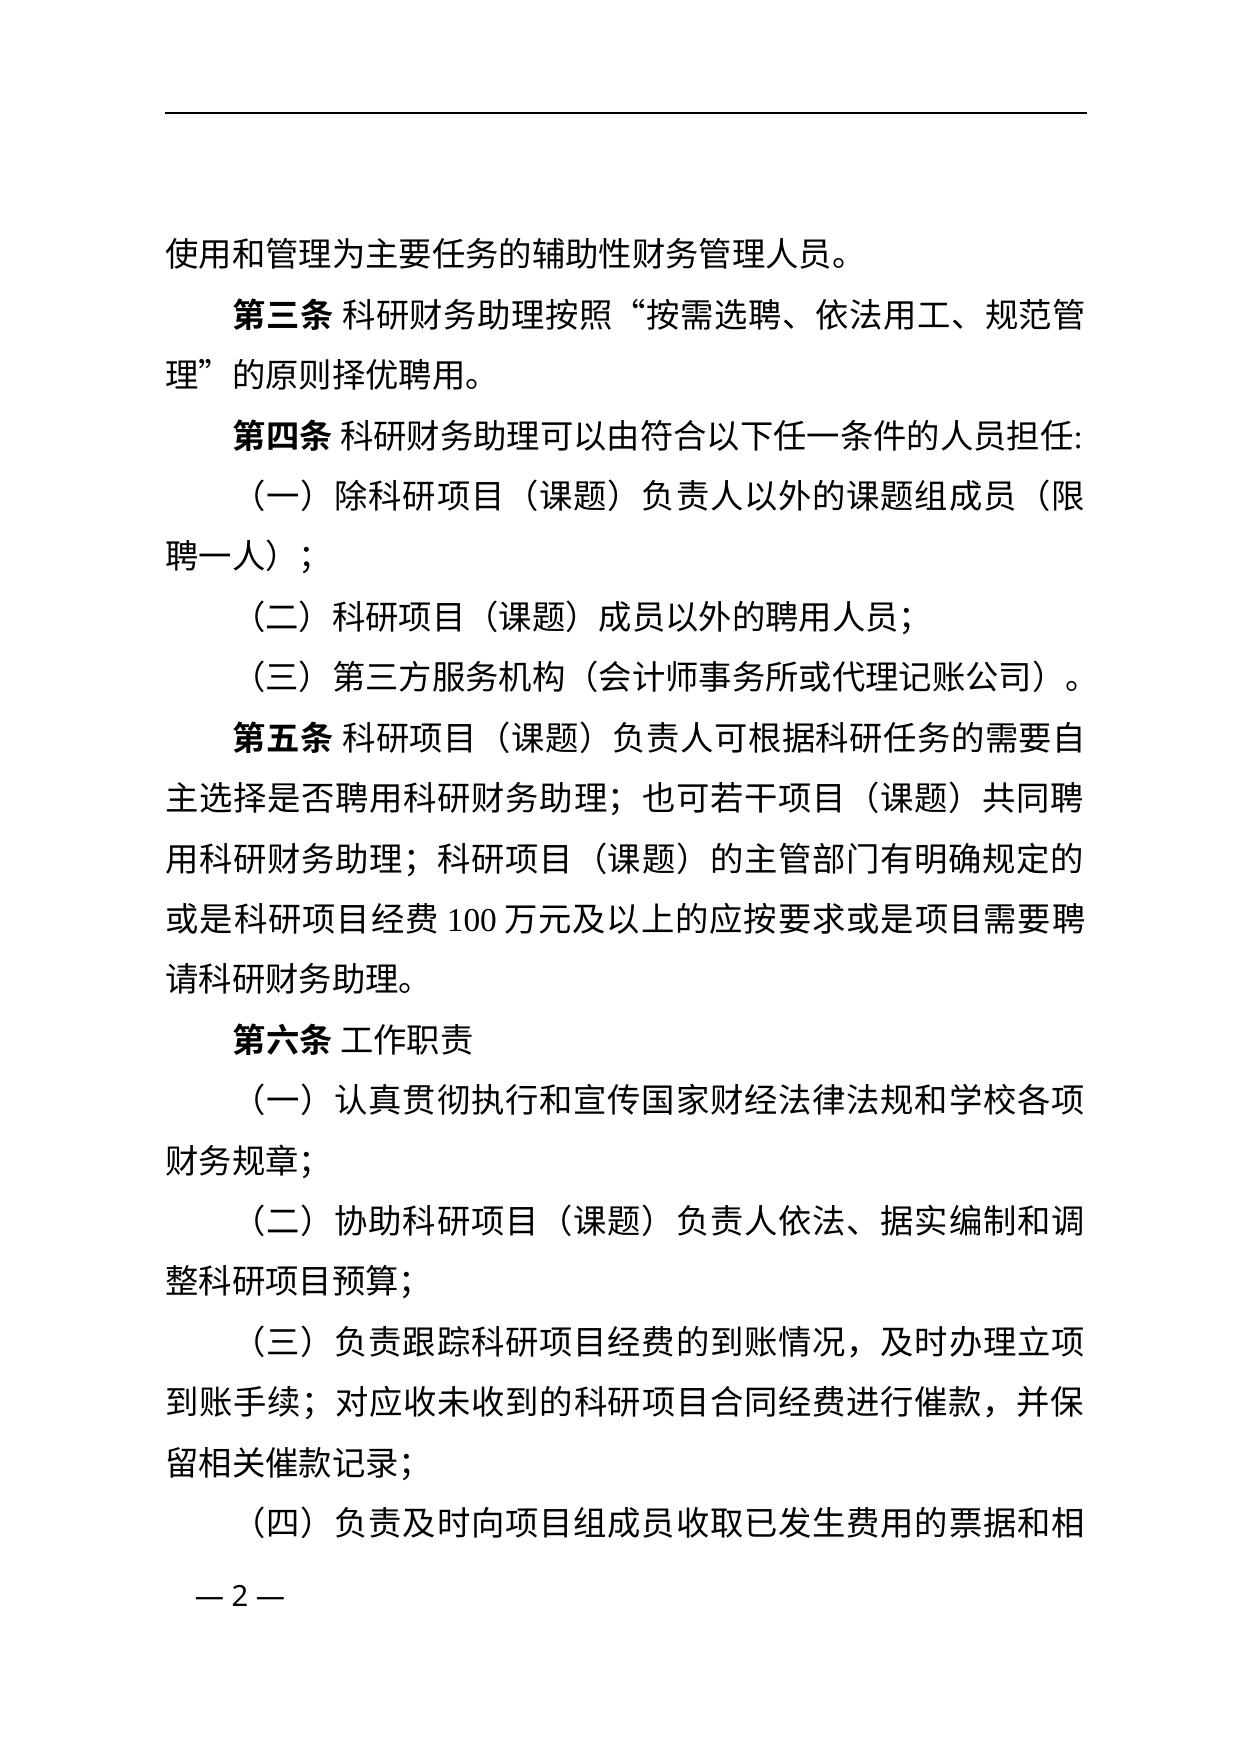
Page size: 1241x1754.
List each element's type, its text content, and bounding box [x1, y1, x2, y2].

text 第五条 科研项目（课题）负责人可根据科研任务的需要自主选择是否聘用科研财务助理；也可若干项目（课题）共同聘用科研财务助理；科研项目（课题）的主管部门有明确规定的或是科研项目经费100万元及以上的应按要求或是项目需要聘请科研财务助理。 [165, 702, 1087, 1004]
text 第六条 工作职责 [165, 1004, 1087, 1064]
text （三）第三方服务机构（会计师事务所或代理记账公司）。 [165, 641, 1087, 702]
text 第四条 科研财务助理可以由符合以下任一条件的人员担任: [165, 400, 1087, 460]
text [165, 1487, 1087, 1548]
text （一）除科研项目（课题）负责人以外的课题组成员（限聘一人）； [165, 460, 1087, 581]
text （一）认真贯彻执行和宣传国家财经法律法规和学校各项财务规章； [165, 1064, 1087, 1185]
text （三）负责跟踪科研项目经费的到账情况，及时办理立项到账手续；对应收未收到的科研项目合同经费进行催款，并保留相关催款记录； [165, 1306, 1087, 1487]
text （二）协助科研项目（课题）负责人依法、据实编制和调整科研项目预算； [165, 1185, 1087, 1306]
text 第三条 科研财务助理按照“按需选聘、依法用工、规范管理”的原则择优聘用。 [165, 279, 1087, 400]
text （二）科研项目（课题）成员以外的聘用人员； [165, 581, 1087, 641]
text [165, 218, 1087, 279]
